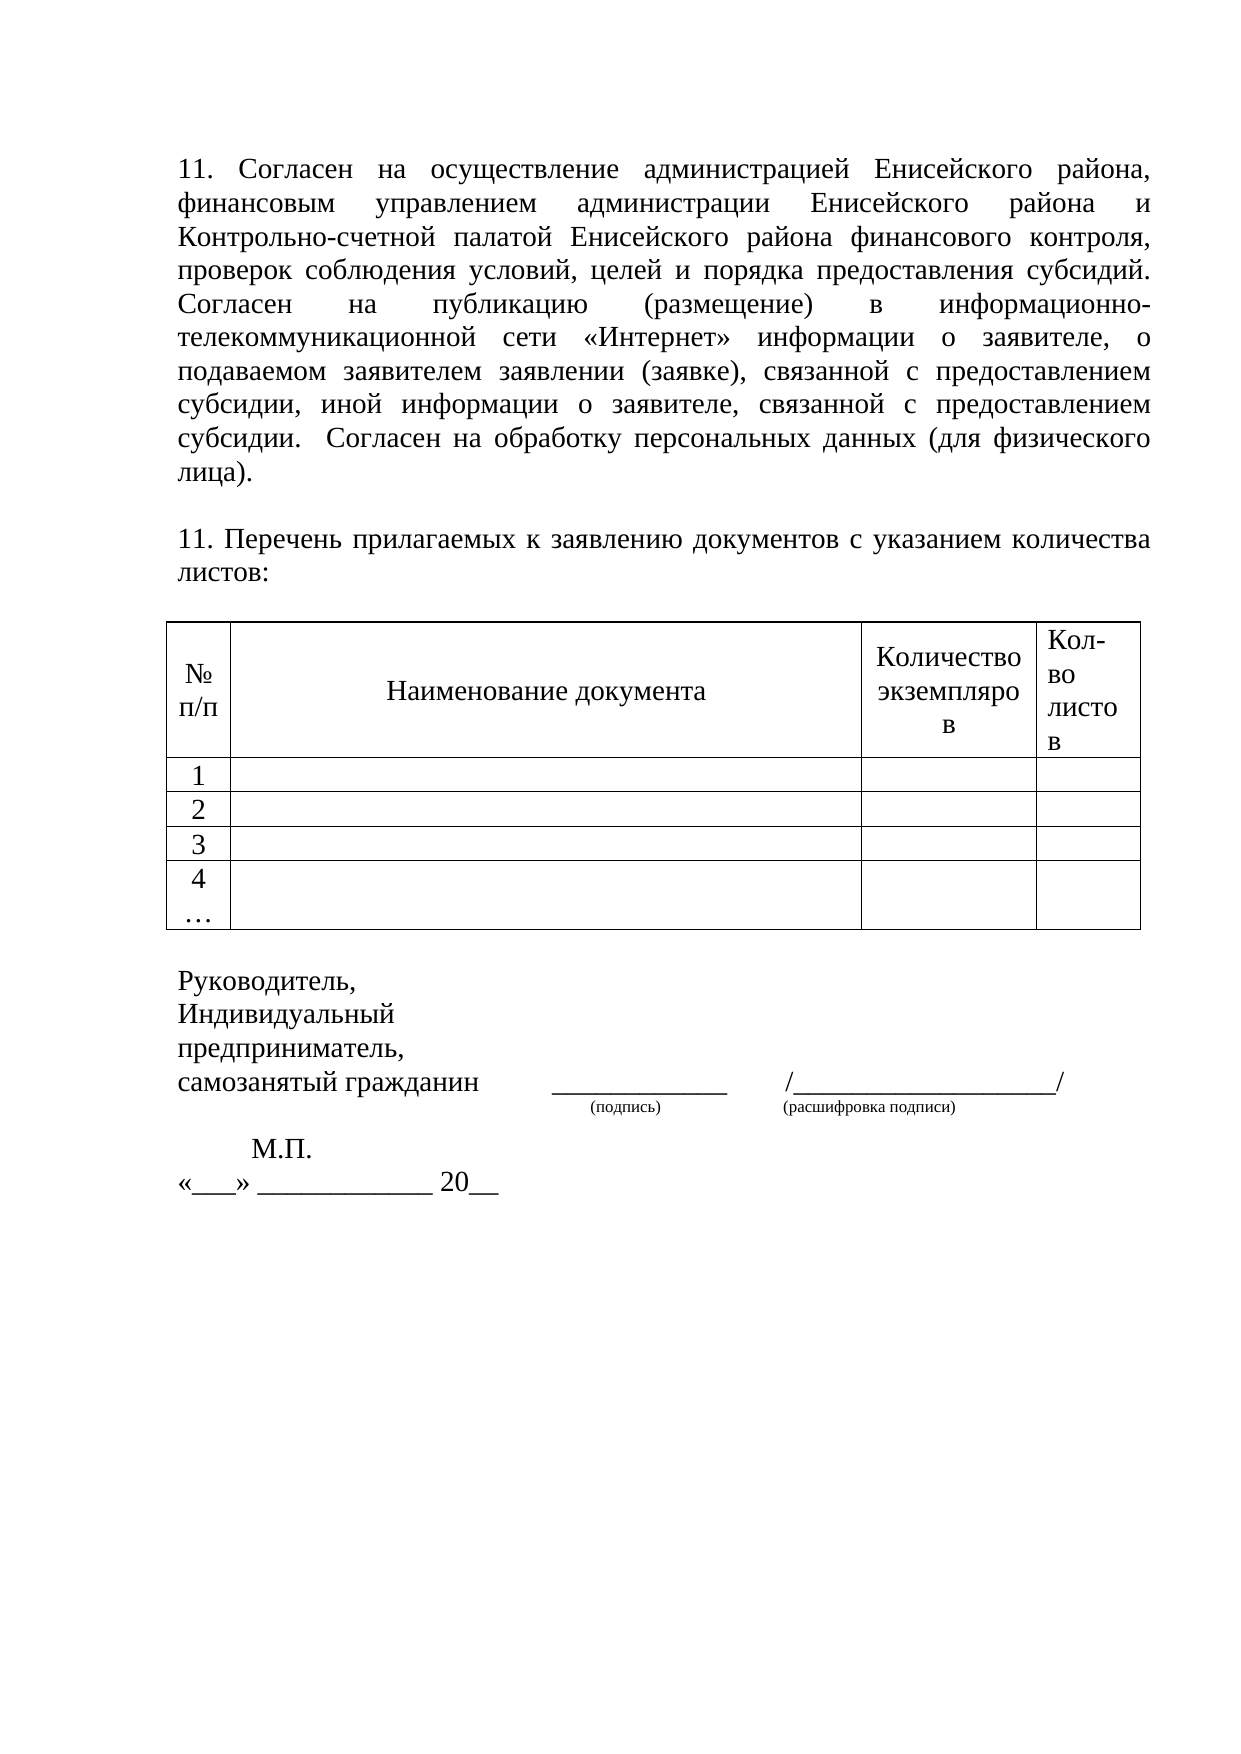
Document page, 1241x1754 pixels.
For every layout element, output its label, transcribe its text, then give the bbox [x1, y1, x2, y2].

table_cell [862, 861, 1036, 928]
table_cell [1037, 861, 1140, 928]
table_cell [862, 792, 1036, 826]
text «___» ____________ 20__ [177, 1164, 1152, 1198]
table_header Кол-во листов [1037, 623, 1140, 757]
table_header № п/п [167, 623, 230, 757]
table_cell [231, 792, 861, 826]
table_cell [862, 827, 1036, 860]
table_cell [231, 861, 861, 928]
table_cell [231, 758, 861, 791]
table_cell 2 [167, 792, 230, 826]
text предприниматель, [177, 1030, 1152, 1064]
table_cell [1037, 792, 1140, 826]
text (подпись) (расшифровка подписи) [177, 1097, 1152, 1131]
table_header Количество экземпляров [862, 623, 1036, 757]
text самозанятый гражданин ____________ /__________________/ [177, 1064, 1152, 1097]
table_header Наименование документа [231, 623, 861, 757]
table_cell [862, 758, 1036, 791]
table_cell 4… [167, 861, 230, 928]
table_cell 3 [167, 827, 230, 860]
text 11. Перечень прилагаемых к заявлению документов с указанием количества листов: [177, 521, 1152, 588]
table_cell [1037, 827, 1140, 860]
text Руководитель, [177, 963, 1152, 997]
text М.П. [177, 1131, 1152, 1164]
text 11. Согласен на осуществление администрацией Енисейского района, финансовым управлением администрации Енисейского района и Контрольно-счетной палатой Енисейского района финансового контроля, проверок соблюдения условий, целей и порядка предоставления субсидий. Согласен на публикацию (размещение) в информационно-телекоммуникационной сети «Интернет» информации о заявителе, о подаваемом заявителем заявлении (заявке), связанной с предоставлением субсидии, иной информации о заявителе, связанной с предоставлением субсидии. Согласен на обработку персональных данных (для физического лица). [177, 152, 1152, 487]
text Индивидуальный [177, 997, 1152, 1030]
table_cell 1 [167, 758, 230, 791]
table_cell [231, 827, 861, 860]
table_cell [1037, 758, 1140, 791]
